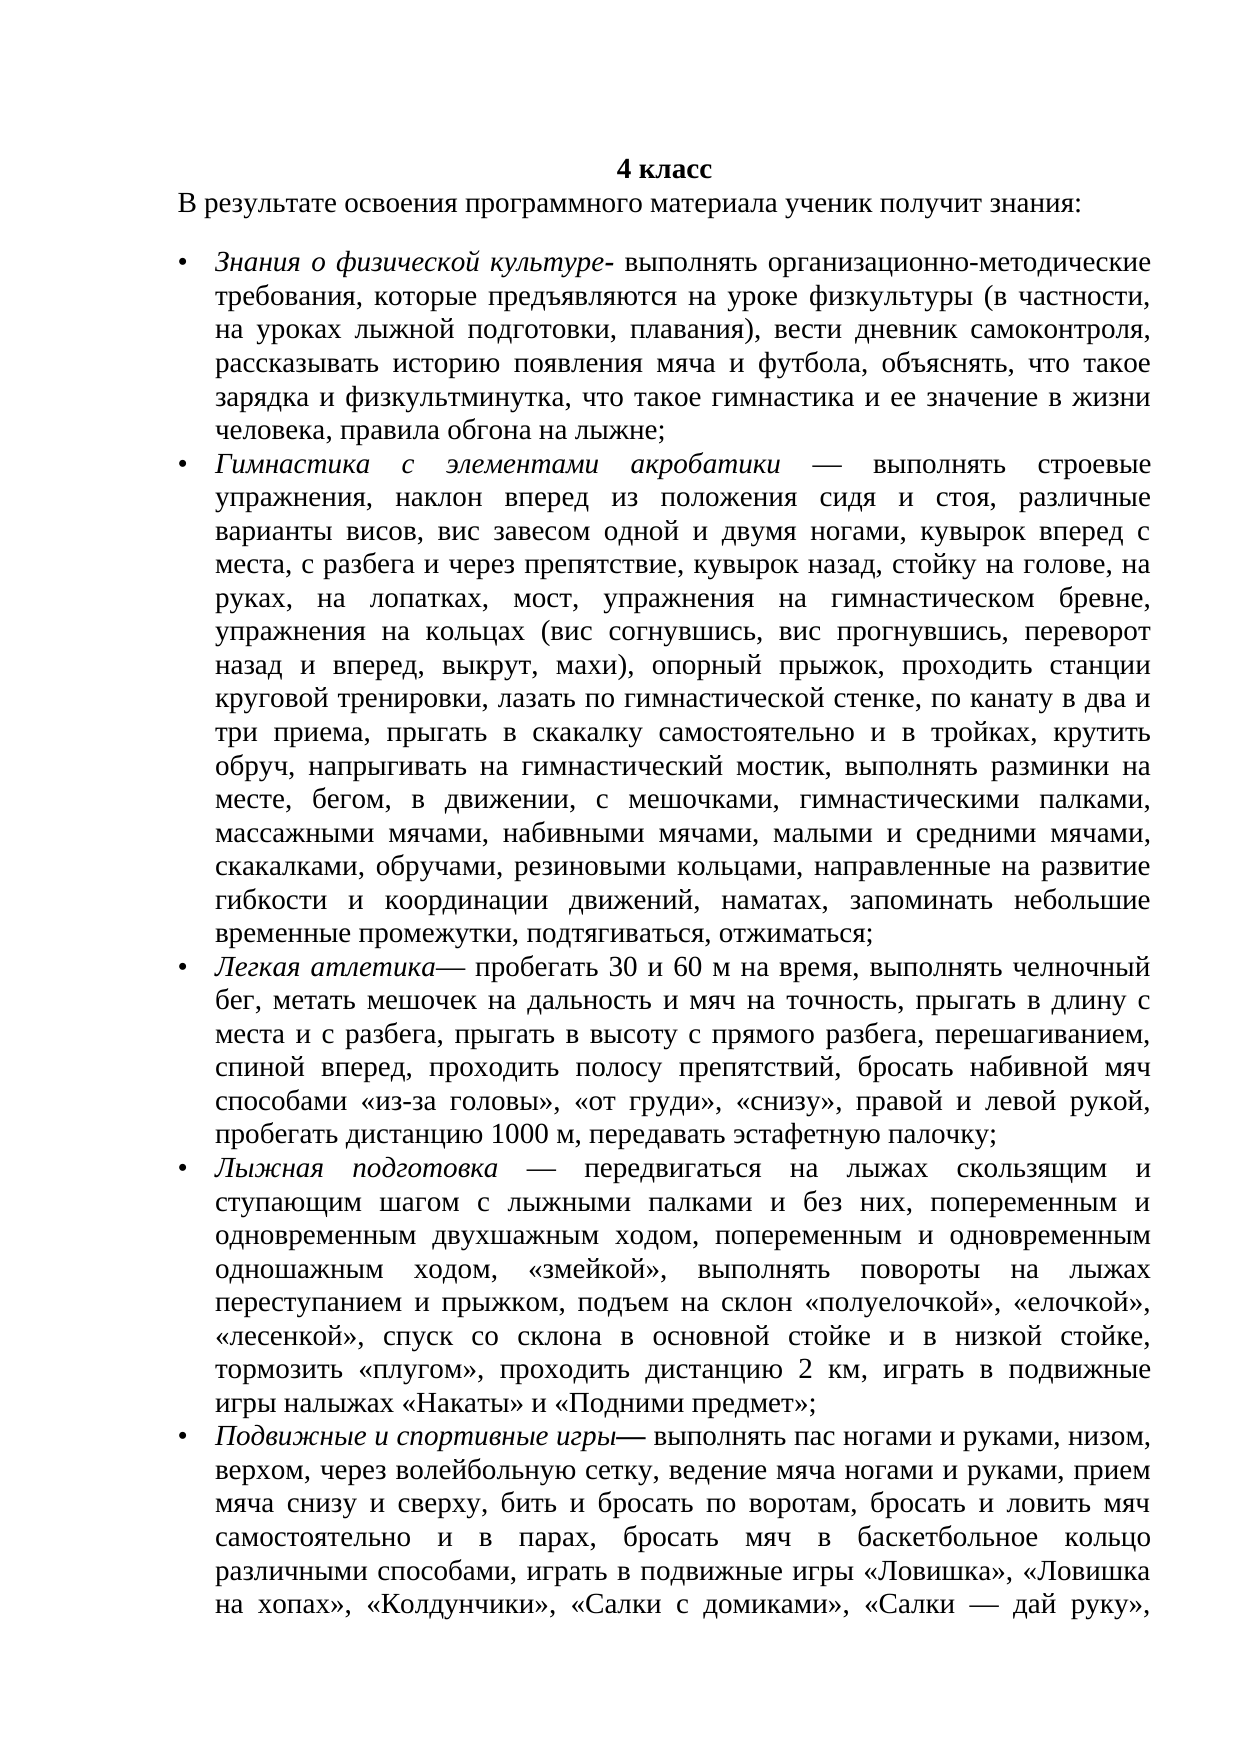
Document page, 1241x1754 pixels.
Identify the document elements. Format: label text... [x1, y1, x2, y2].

text 4 класс [177, 152, 1152, 185]
text В результате освоения программного материала ученик получит знания: [177, 185, 1152, 219]
list Знания о физической культуре- выполнять организационно-методические требования, которые предъявляются на уроке физкультуры (в частности, на уроках лыжной подготовки, плавания), вести дневник самоконтроля, рассказывать историю появления мяча и футбола, объяснять, что такое зарядка и физкультминутка, что такое гимнастика и ее значение в жизни человека, правила обгона на лыжне; [177, 244, 1152, 446]
list Легкая атлетика— пробегать 30 и 60 м на время, выполнять челночный бег, метать мешочек на дальность и мяч на точность, прыгать в длину с места и с разбега, прыгать в высоту с прямого разбега, перешагиванием, спиной вперед, проходить полосу препятствий, бросать набивной мяч способами «из-за головы», «от груди», «снизу», правой и левой рукой, пробегать дистанцию 1000 м, передавать эстафетную палочку; [177, 949, 1152, 1150]
list Гимнастика с элементами акробатики — выполнять строевые упражнения, наклон вперед из положения сидя и стоя, различные варианты висов, вис завесом одной и двумя ногами, кувырок вперед с места, с разбега и через препятствие, кувырок назад, стойку на голове, на руках, на лопатках, мост, упражнения на гимнастическом бревне, упражнения на кольцах (вис согнувшись, вис прогнувшись, переворот назад и вперед, выкрут, махи), опорный прыжок, проходить станции круговой тренировки, лазать по гимнастической стенке, по канату в два и три приема, прыгать в скакалку самостоятельно и в тройках, крутить обруч, напрыгивать на гимнастический мостик, выполнять разминки на месте, бегом, в движении, с мешочками, гимнастическими палками, массажными мячами, набивными мячами, малыми и средними мячами, скакалками, обручами, резиновыми кольцами, направленные на развитие гибкости и координации движений, наматах, запоминать небольшие временные промежутки, подтягиваться, отжиматься; [177, 446, 1152, 949]
list Лыжная подготовка — передвигаться на лыжах скользящим и ступающим шагом с лыжными палками и без них, попеременным и одновременным двухшажным ходом, попеременным и одновременным одношажным ходом, «змейкой», выполнять повороты на лыжах переступанием и прыжком, подъем на склон «полуелочкой», «елочкой», «лесенкой», спуск со склона в основной стойке и в низкой стойке, тормозить «плугом», проходить дистанцию 2 км, играть в подвижные игры налыжах «Накаты» и «Подними предмет»; [177, 1150, 1152, 1418]
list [177, 1418, 1152, 1620]
